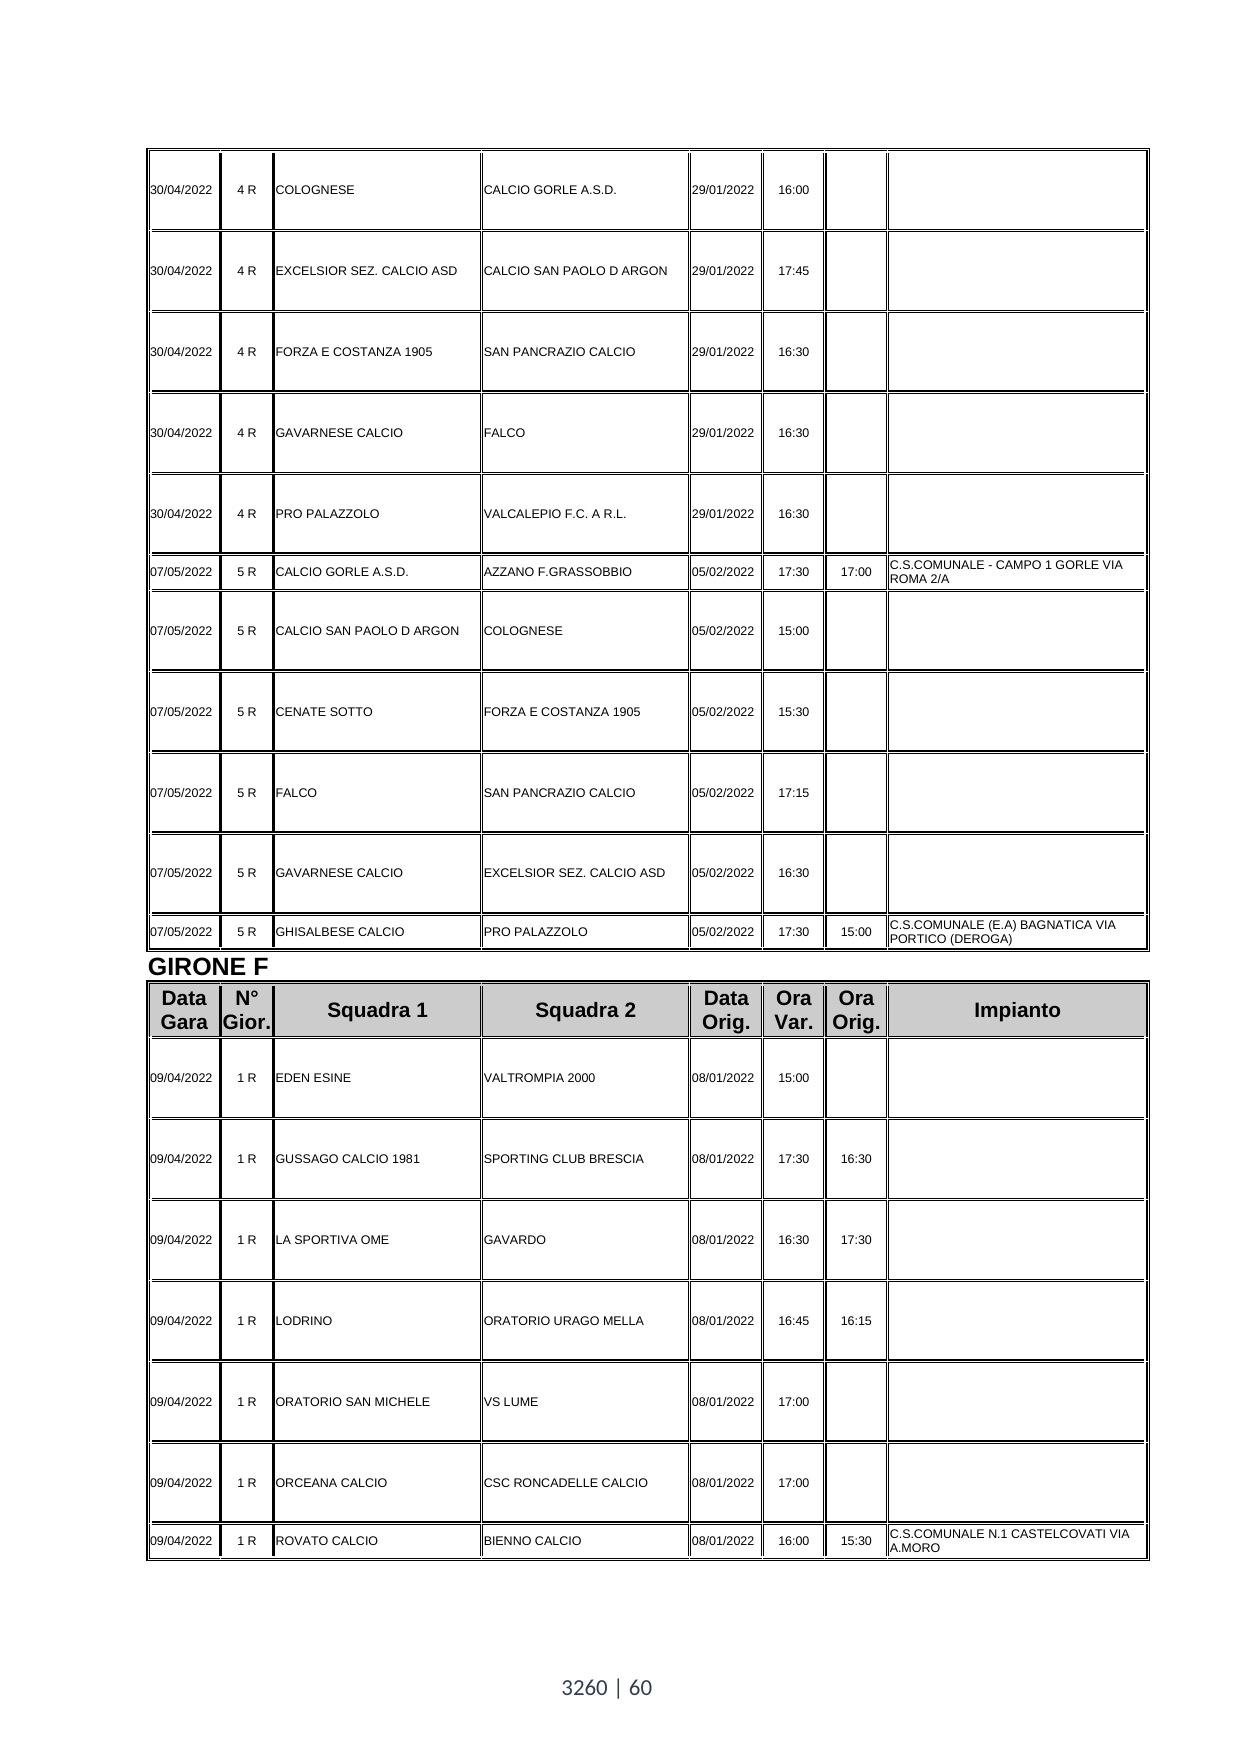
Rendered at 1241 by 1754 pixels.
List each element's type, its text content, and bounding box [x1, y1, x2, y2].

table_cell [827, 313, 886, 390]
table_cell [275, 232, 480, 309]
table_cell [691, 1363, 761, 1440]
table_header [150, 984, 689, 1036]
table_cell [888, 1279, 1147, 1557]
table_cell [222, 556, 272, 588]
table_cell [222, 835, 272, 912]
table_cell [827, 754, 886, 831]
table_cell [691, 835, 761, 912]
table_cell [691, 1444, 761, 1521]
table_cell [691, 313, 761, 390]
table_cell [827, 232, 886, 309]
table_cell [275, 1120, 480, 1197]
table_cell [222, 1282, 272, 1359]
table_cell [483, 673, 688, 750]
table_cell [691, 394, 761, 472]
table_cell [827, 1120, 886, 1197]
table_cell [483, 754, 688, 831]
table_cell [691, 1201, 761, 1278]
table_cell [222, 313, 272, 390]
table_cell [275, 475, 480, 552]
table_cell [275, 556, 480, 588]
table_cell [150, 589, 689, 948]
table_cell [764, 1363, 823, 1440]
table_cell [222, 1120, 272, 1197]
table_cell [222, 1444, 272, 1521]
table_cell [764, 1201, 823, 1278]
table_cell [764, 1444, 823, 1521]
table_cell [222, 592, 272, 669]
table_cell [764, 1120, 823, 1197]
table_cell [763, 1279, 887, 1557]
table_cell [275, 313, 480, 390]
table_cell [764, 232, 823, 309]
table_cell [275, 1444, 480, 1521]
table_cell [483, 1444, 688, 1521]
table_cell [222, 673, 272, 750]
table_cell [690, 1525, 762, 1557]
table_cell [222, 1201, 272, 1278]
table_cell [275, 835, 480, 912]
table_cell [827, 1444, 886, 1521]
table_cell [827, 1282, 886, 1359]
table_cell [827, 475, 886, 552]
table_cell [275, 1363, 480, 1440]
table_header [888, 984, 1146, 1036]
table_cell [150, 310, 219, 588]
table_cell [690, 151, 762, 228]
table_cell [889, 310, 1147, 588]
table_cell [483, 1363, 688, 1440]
text GIRONE F [148, 952, 1093, 980]
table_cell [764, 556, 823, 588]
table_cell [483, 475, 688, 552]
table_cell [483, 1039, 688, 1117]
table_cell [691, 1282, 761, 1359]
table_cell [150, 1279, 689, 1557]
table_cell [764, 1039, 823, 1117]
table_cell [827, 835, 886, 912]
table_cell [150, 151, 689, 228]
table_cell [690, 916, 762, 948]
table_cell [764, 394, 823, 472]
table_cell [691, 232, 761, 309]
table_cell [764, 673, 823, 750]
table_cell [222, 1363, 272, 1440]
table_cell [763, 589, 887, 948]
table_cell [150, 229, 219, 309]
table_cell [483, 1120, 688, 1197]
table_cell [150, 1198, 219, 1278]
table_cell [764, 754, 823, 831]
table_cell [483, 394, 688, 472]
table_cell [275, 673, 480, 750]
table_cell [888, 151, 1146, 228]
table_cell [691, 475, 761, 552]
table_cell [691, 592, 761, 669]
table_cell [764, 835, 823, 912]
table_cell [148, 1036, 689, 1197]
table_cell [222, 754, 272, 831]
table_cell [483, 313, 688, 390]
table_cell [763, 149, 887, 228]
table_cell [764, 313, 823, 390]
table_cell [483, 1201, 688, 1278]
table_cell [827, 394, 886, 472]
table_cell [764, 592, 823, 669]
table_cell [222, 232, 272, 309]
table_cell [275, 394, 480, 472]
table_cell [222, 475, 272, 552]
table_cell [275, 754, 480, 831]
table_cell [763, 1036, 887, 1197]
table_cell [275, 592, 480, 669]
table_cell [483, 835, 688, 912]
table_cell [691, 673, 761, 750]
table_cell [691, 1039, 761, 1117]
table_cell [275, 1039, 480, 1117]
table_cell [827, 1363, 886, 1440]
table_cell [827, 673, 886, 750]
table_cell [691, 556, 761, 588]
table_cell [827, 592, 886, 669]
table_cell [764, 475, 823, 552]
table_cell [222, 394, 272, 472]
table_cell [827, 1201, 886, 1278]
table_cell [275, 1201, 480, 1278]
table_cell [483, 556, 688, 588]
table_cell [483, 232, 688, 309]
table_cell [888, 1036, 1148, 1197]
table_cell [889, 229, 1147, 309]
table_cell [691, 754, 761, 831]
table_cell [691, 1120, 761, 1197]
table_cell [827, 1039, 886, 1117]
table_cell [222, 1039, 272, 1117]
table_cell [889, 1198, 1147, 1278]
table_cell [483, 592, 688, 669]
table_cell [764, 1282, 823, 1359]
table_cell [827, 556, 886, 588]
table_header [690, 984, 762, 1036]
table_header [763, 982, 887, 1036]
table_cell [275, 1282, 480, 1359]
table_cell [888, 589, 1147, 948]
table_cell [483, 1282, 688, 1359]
